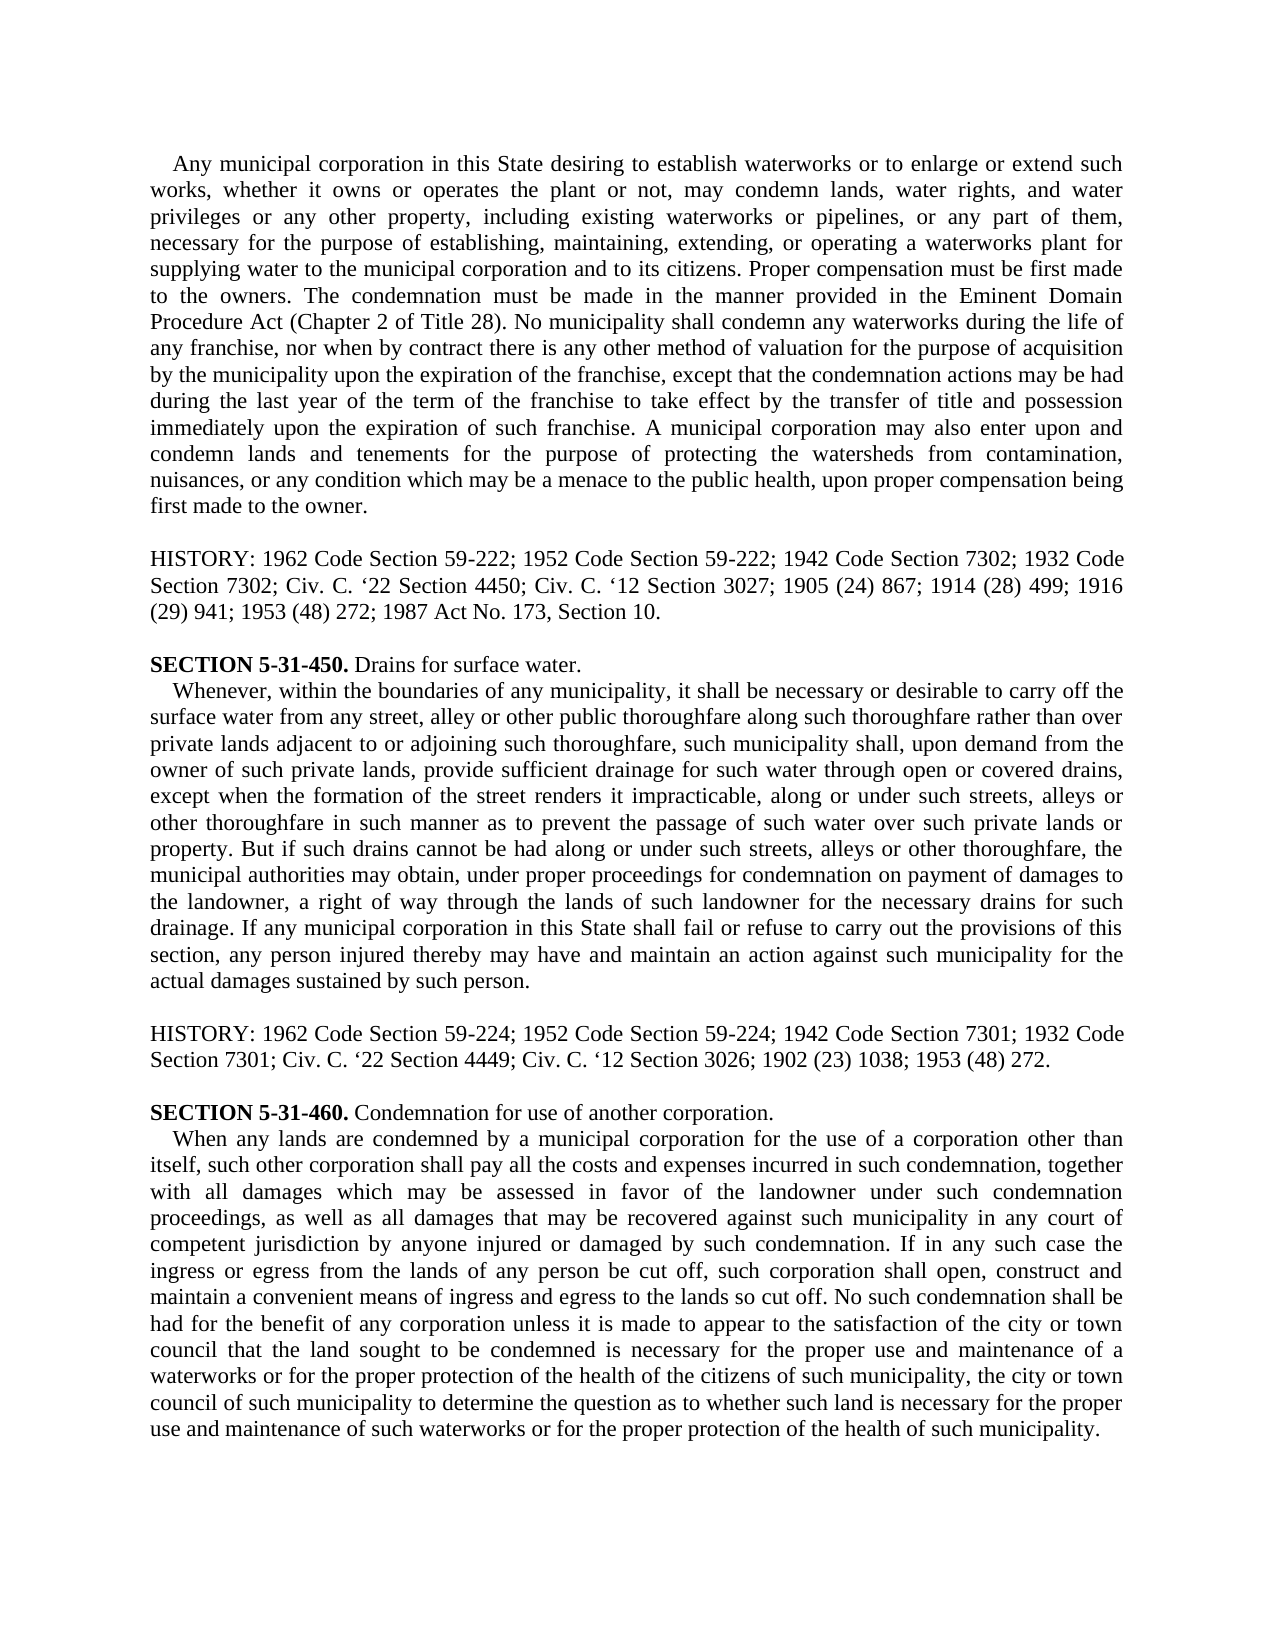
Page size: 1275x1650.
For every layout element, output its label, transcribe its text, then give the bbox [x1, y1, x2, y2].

text Any municipal corporation in this State desiring to establish waterworks or to enlarge or extend such works, whether it owns or operates the plant or not, may condemn lands, water rights, and water privileges or any other property, including existing waterworks or pipelines, or any part of them, necessary for the purpose of establishing, maintaining, extending, or operating a waterworks plant for supplying water to the municipal corporation and to its citizens. Proper compensation must be first made to the owners. The condemnation must be made in the manner provided in the Eminent Domain Procedure Act (Chapter 2 of Title 28). No municipality shall condemn any waterworks during the life of any franchise, nor when by contract there is any other method of valuation for the purpose of acquisition by the municipality upon the expiration of the franchise, except that the condemnation actions may be had during the last year of the term of the franchise to take effect by the transfer of title and possession immediately upon the expiration of such franchise. A municipal corporation may also enter upon and condemn lands and tenements for the purpose of protecting the watersheds from contamination, nuisances, or any condition which may be a menace to the public health, upon proper compensation being first made to the owner. [150, 150, 1125, 519]
text When any lands are condemned by a municipal corporation for the use of a corporation other than itself, such other corporation shall pay all the costs and expenses incurred in such condemnation, together with all damages which may be assessed in favor of the landowner under such condemnation proceedings, as well as all damages that may be recovered against such municipality in any court of competent jurisdiction by anyone injured or damaged by such condemnation. If in any such case the ingress or egress from the lands of any person be cut off, such corporation shall open, construct and maintain a convenient means of ingress and egress to the lands so cut off. No such condemnation shall be had for the benefit of any corporation unless it is made to appear to the satisfaction of the city or town council that the land sought to be condemned is necessary for the proper use and maintenance of a waterworks or for the proper protection of the health of the citizens of such municipality, the city or town council of such municipality to determine the question as to whether such land is necessary for the proper use and maintenance of such waterworks or for the proper protection of the health of such municipality. [150, 1125, 1125, 1441]
text HISTORY: 1962 Code Section 59-222; 1952 Code Section 59-222; 1942 Code Section 7302; 1932 Code Section 7302; Civ. C. ‘22 Section 4450; Civ. C. ‘12 Section 3027; 1905 (24) 867; 1914 (28) 499; 1916 (29) 941; 1953 (48) 272; 1987 Act No. 173, Section 10. [150, 545, 1125, 624]
text HISTORY: 1962 Code Section 59-224; 1952 Code Section 59-224; 1942 Code Section 7301; 1932 Code Section 7301; Civ. C. ‘22 Section 4449; Civ. C. ‘12 Section 3026; 1902 (23) 1038; 1953 (48) 272. [150, 1020, 1125, 1072]
text SECTION 5-31-450. Drains for surface water. [150, 651, 1125, 677]
text SECTION 5-31-460. Condemnation for use of another corporation. [150, 1099, 1125, 1125]
text Whenever, within the boundaries of any municipality, it shall be necessary or desirable to carry off the surface water from any street, alley or other public thoroughfare along such thoroughfare rather than over private lands adjacent to or adjoining such thoroughfare, such municipality shall, upon demand from the owner of such private lands, provide sufficient drainage for such water through open or covered drains, except when the formation of the street renders it impracticable, along or under such streets, alleys or other thoroughfare in such manner as to prevent the passage of such water over such private lands or property. But if such drains cannot be had along or under such streets, alleys or other thoroughfare, the municipal authorities may obtain, under proper proceedings for condemnation on payment of damages to the landowner, a right of way through the lands of such landowner for the necessary drains for such drainage. If any municipal corporation in this State shall fail or refuse to carry out the provisions of this section, any person injured thereby may have and maintain an action against such municipality for the actual damages sustained by such person. [150, 677, 1125, 993]
